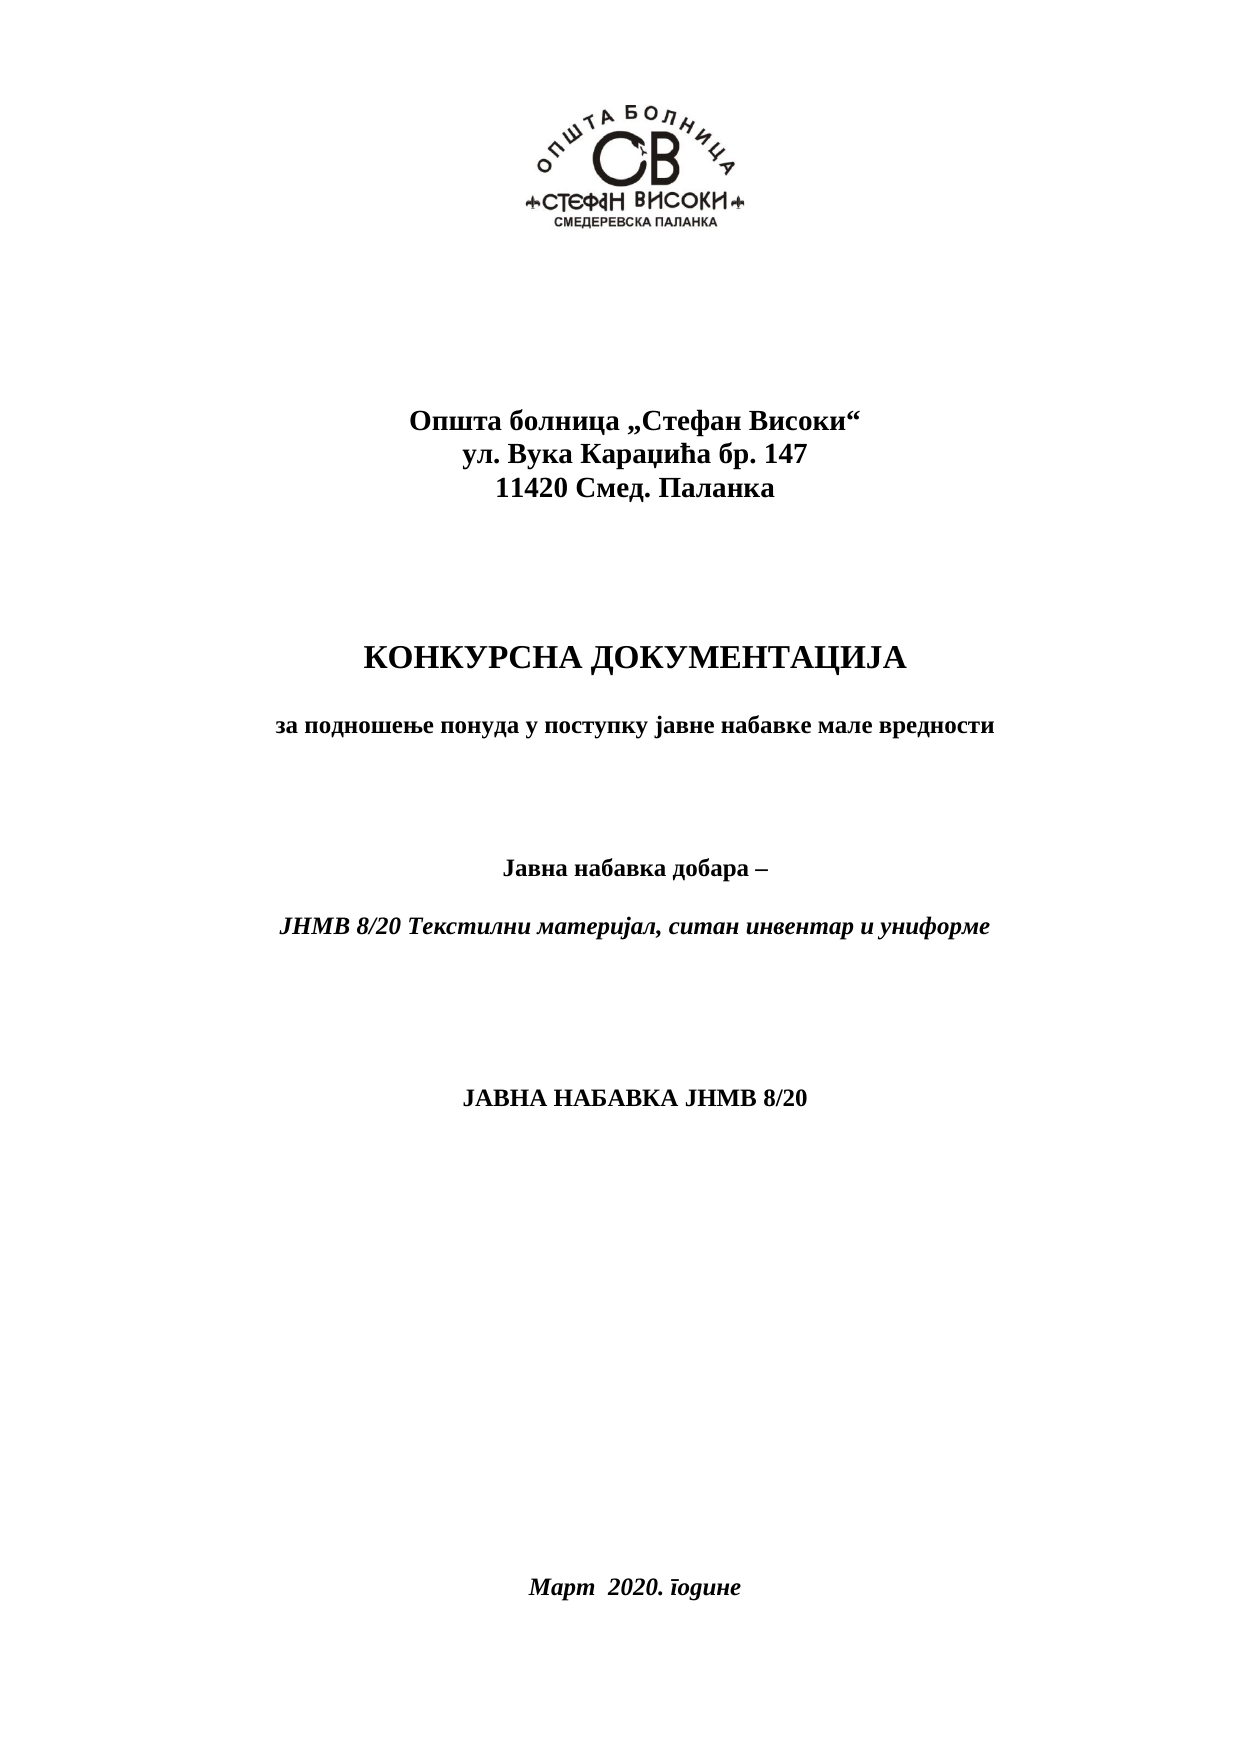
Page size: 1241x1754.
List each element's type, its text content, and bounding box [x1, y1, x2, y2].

text Општа болница „Стефан Високи“ [89, 403, 1181, 437]
text КОНКУРСНA ДОКУМЕНТАЦИЈA [89, 638, 1181, 676]
text Јавна набавка добара – [89, 853, 1181, 882]
text Март 2020. године [89, 1572, 1181, 1601]
text 11420 Смед. Паланка [89, 470, 1181, 504]
text ул. Вука Караџића бр. 147 [89, 437, 1181, 470]
text ЈАВНА НАБАВКА ЈНМВ 8/20 [89, 1083, 1181, 1112]
text за подношење понуда у поступку јавне набавке мале вредности [89, 710, 1181, 738]
text ЈНМВ 8/20 Текстилни материјал, ситан инвентар и униформе [89, 911, 1181, 940]
picture [525, 105, 745, 231]
